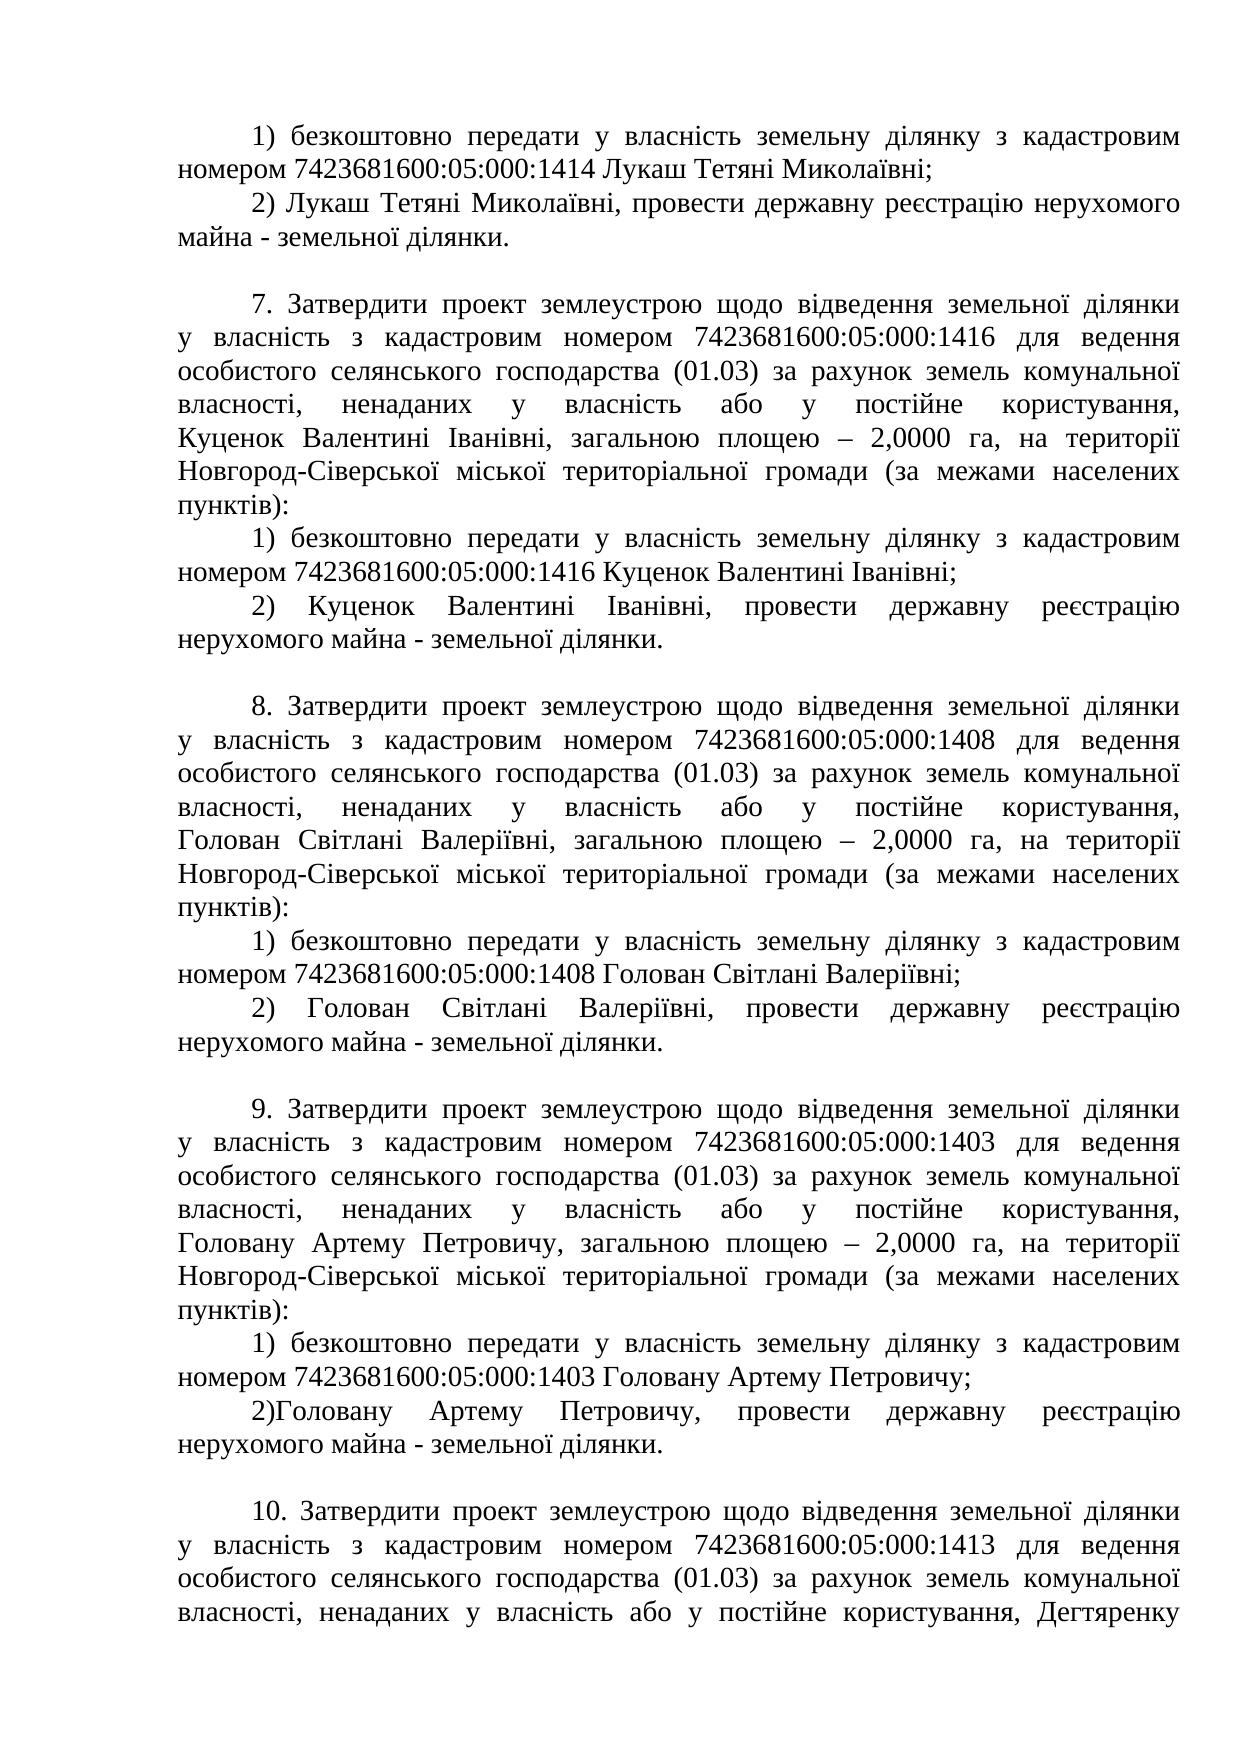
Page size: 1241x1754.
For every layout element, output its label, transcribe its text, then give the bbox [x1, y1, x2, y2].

text 1) безкоштовно передати у власність земельну ділянку з кадастровим номером 7423681600:05:000:1403 Головану Артему Петровичу; [177, 1326, 1181, 1393]
text 1) безкоштовно передати у власність земельну ділянку з кадастровим номером 7423681600:05:000:1416 Куценок Валентині Іванівні; [177, 521, 1181, 588]
text 2) Куценок Валентині Іванівні, провести державну реєстрацію нерухомого майна - земельної ділянки. [177, 588, 1181, 655]
text 9. Затвердити проект землеустрою щодо відведення земельної ділянки у власність з кадастровим номером 7423681600:05:000:1403 для ведення особистого селянського господарства (01.03) за рахунок земель комунальної власності, ненаданих у власність або у постійне користування, Головану Артему Петровичу, загальною площею – 2,0000 га, на території Новгород-Сіверської міської територіальної громади (за межами населених пунктів): [177, 1091, 1181, 1326]
text 2) Лукаш Тетяні Миколаївні, провести державну реєстрацію нерухомого майна - земельної ділянки. [177, 185, 1181, 252]
text 1) безкоштовно передати у власність земельну ділянку з кадастровим номером 7423681600:05:000:1414 Лукаш Тетяні Миколаївні; [177, 118, 1181, 185]
text 1) безкоштовно передати у власність земельну ділянку з кадастровим номером 7423681600:05:000:1408 Голован Світлані Валеріївні; [177, 923, 1181, 990]
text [177, 1493, 1181, 1627]
text 7. Затвердити проект землеустрою щодо відведення земельної ділянки у власність з кадастровим номером 7423681600:05:000:1416 для ведення особистого селянського господарства (01.03) за рахунок земель комунальної власності, ненаданих у власність або у постійне користування, Куценок Валентині Іванівні, загальною площею – 2,0000 га, на території Новгород-Сіверської міської територіальної громади (за межами населених пунктів): [177, 286, 1181, 521]
text 2)Головану Артему Петровичу, провести державну реєстрацію нерухомого майна - земельної ділянки. [177, 1393, 1181, 1460]
text 2) Голован Світлані Валеріївні, провести державну реєстрацію нерухомого майна - земельної ділянки. [177, 990, 1181, 1057]
text 8. Затвердити проект землеустрою щодо відведення земельної ділянки у власність з кадастровим номером 7423681600:05:000:1408 для ведення особистого селянського господарства (01.03) за рахунок земель комунальної власності, ненаданих у власність або у постійне користування, Голован Світлані Валеріївні, загальною площею – 2,0000 га, на території Новгород-Сіверської міської територіальної громади (за межами населених пунктів): [177, 688, 1181, 923]
